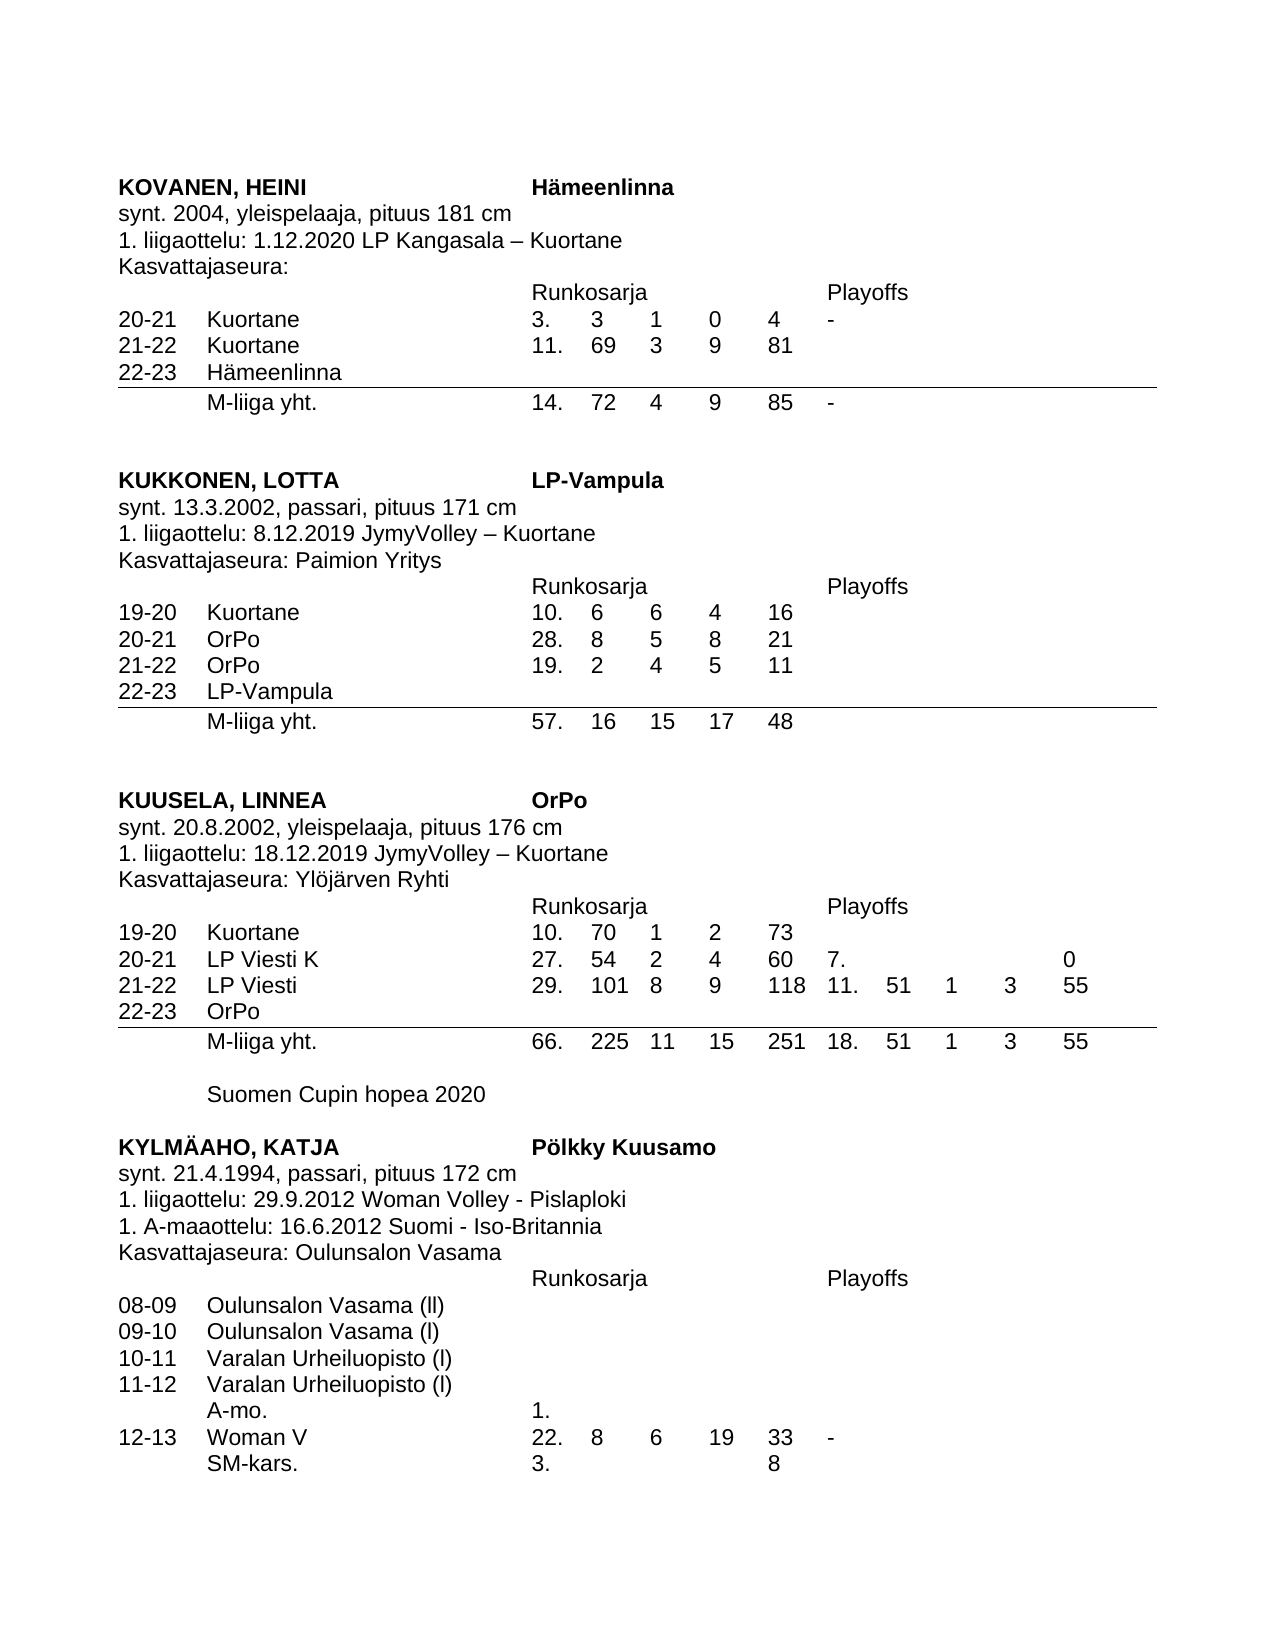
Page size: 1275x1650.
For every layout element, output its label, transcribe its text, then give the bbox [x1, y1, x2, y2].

text 20-21 OrPo 28. 8 5 8 21 [118, 626, 1157, 652]
text 20-21 LP Viesti K 27. 54 2 4 60 7. 0 [118, 946, 1157, 972]
text A-mo. 1. [118, 1397, 1157, 1423]
text 1. liigaottelu: 29.9.2012 Woman Volley - Pislaploki [118, 1186, 1157, 1213]
text KOVANEN, HEINI Hämeenlinna [118, 174, 1157, 200]
text 1. A-maaottelu: 16.6.2012 Suomi - Iso-Britannia Kasvattajaseura: Oulunsalon Vasama Runkosarja Playoffs [118, 1213, 1157, 1292]
text 11-12 Varalan Urheiluopisto (l) [118, 1371, 1157, 1397]
text 22-23 Hämeenlinna [118, 358, 1157, 387]
text M-liiga yht. 57. 16 15 17 48 [118, 708, 1157, 735]
text synt. 2004, yleispelaaja, pituus 181 cm [118, 200, 1157, 227]
text 09-10 Oulunsalon Vasama (l) [118, 1318, 1157, 1344]
text 19-20 Kuortane 10. 70 1 2 73 [118, 919, 1157, 946]
text 1. liigaottelu: 1.12.2020 LP Kangasala – Kuortane Kasvattajaseura: [118, 227, 1157, 279]
text synt. 13.3.2002, passari, pituus 171 cm [118, 494, 1157, 520]
text M-liiga yht. 66. 225 11 15 251 18. 51 1 3 55 Suomen Cupin hopea 2020 [118, 1028, 1157, 1107]
text Runkosarja Playoffs [118, 279, 1157, 306]
text 19-20 Kuortane 10. 6 6 4 16 [118, 599, 1157, 626]
text 20-21 Kuortane 3. 3 1 0 4 - 21-22 Kuortane 11. 69 3 9 81 [118, 306, 1157, 358]
text 1. liigaottelu: 18.12.2019 JymyVolley – Kuortane Kasvattajaseura: Ylöjärven Ryhti [118, 840, 1157, 893]
text 22-23 LP-Vampula [118, 678, 1157, 707]
text 12-13 Woman V 22. 8 6 19 33 - [118, 1423, 1157, 1450]
text 08-09 Oulunsalon Vasama (ll) [118, 1292, 1157, 1318]
text synt. 20.8.2002, yleispelaaja, pituus 176 cm [118, 814, 1157, 840]
text KYLMÄAHO, KATJA Pölkky Kuusamo [118, 1134, 1157, 1160]
text 21-22 LP Viesti 29. 101 8 9 118 11. 51 1 3 55 22-23 OrPo [118, 972, 1157, 1027]
text SM-kars. 3. 8 [118, 1450, 1157, 1476]
text KUUSELA, LINNEA OrPo [118, 787, 1157, 814]
text M-liiga yht. 14. 72 4 9 85 - KUKKONEN, LOTTA LP-Vampula [118, 388, 1157, 494]
text Runkosarja Playoffs [118, 573, 1157, 599]
text Runkosarja Playoffs [118, 893, 1157, 919]
text 21-22 OrPo 19. 2 4 5 11 [118, 652, 1157, 678]
text 10-11 Varalan Urheiluopisto (l) [118, 1344, 1157, 1371]
text synt. 21.4.1994, passari, pituus 172 cm [118, 1160, 1157, 1186]
text 1. liigaottelu: 8.12.2019 JymyVolley – Kuortane Kasvattajaseura: Paimion Yritys [118, 520, 1157, 573]
